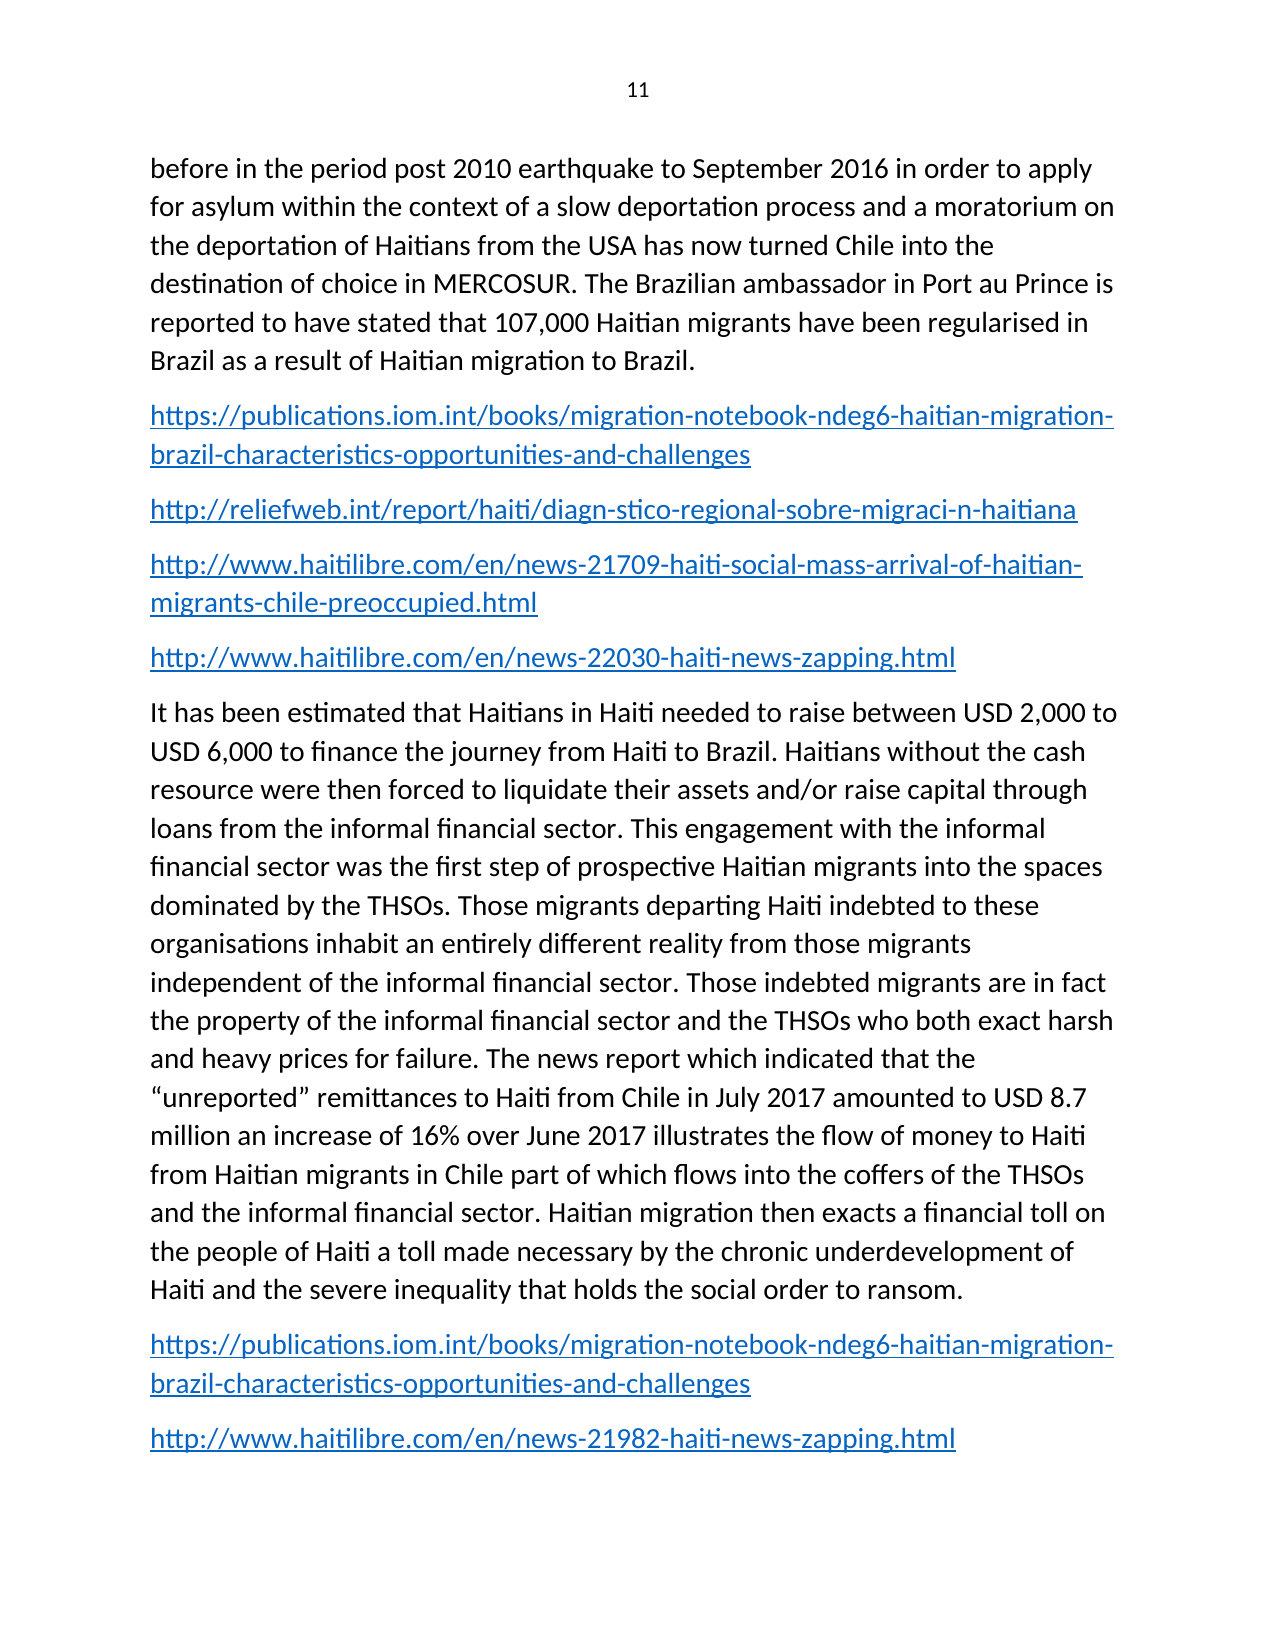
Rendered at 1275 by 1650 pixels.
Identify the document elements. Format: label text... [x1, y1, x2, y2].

text It has been estimated that Haitians in Haiti needed to raise between USD 2,000 to USD 6,000 to finance the journey from Haiti to Brazil. Haitians without the cash resource were then forced to liquidate their assets and/or raise capital through loans from the informal financial sector. This engagement with the informal financial sector was the first step of prospective Haitian migrants into the spaces dominated by the THSOs. Those migrants departing Haiti indebted to these organisations inhabit an entirely different reality from those migrants independent of the informal financial sector. Those indebted migrants are in fact the property of the informal financial sector and the THSOs who both exact harsh and heavy prices for failure. The news report which indicated that the “unreported” remittances to Haiti from Chile in July 2017 amounted to USD 8.7 million an increase of 16% over June 2017 illustrates the flow of money to Haiti from Haitian migrants in Chile part of which flows into the coffers of the THSOs and the informal financial sector. Haitian migration then exacts a financial toll on the people of Haiti a toll made necessary by the chronic underdevelopment of Haiti and the severe inequality that holds the social order to ransom. [150, 694, 1125, 1307]
text http://www.haitilibre.com/en/news-21709-haiti-social-mass-arrival-of-haitian-migrants-chile-preoccupied.html [150, 546, 1125, 620]
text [150, 150, 1125, 378]
text https://publications.iom.int/books/migration-notebook-ndeg6-haitian-migration-brazil-characteristics-opportunities-and-challenges [150, 397, 1125, 471]
text http://www.haitilibre.com/en/news-21982-haiti-news-zapping.html [150, 1420, 1125, 1455]
text http://reliefweb.int/report/haiti/diagn-stico-regional-sobre-migraci-n-haitiana [150, 491, 1125, 526]
text https://publications.iom.int/books/migration-notebook-ndeg6-haitian-migration-brazil-characteristics-opportunities-and-challenges [150, 1326, 1125, 1400]
text http://www.haitilibre.com/en/news-22030-haiti-news-zapping.html [150, 639, 1125, 675]
